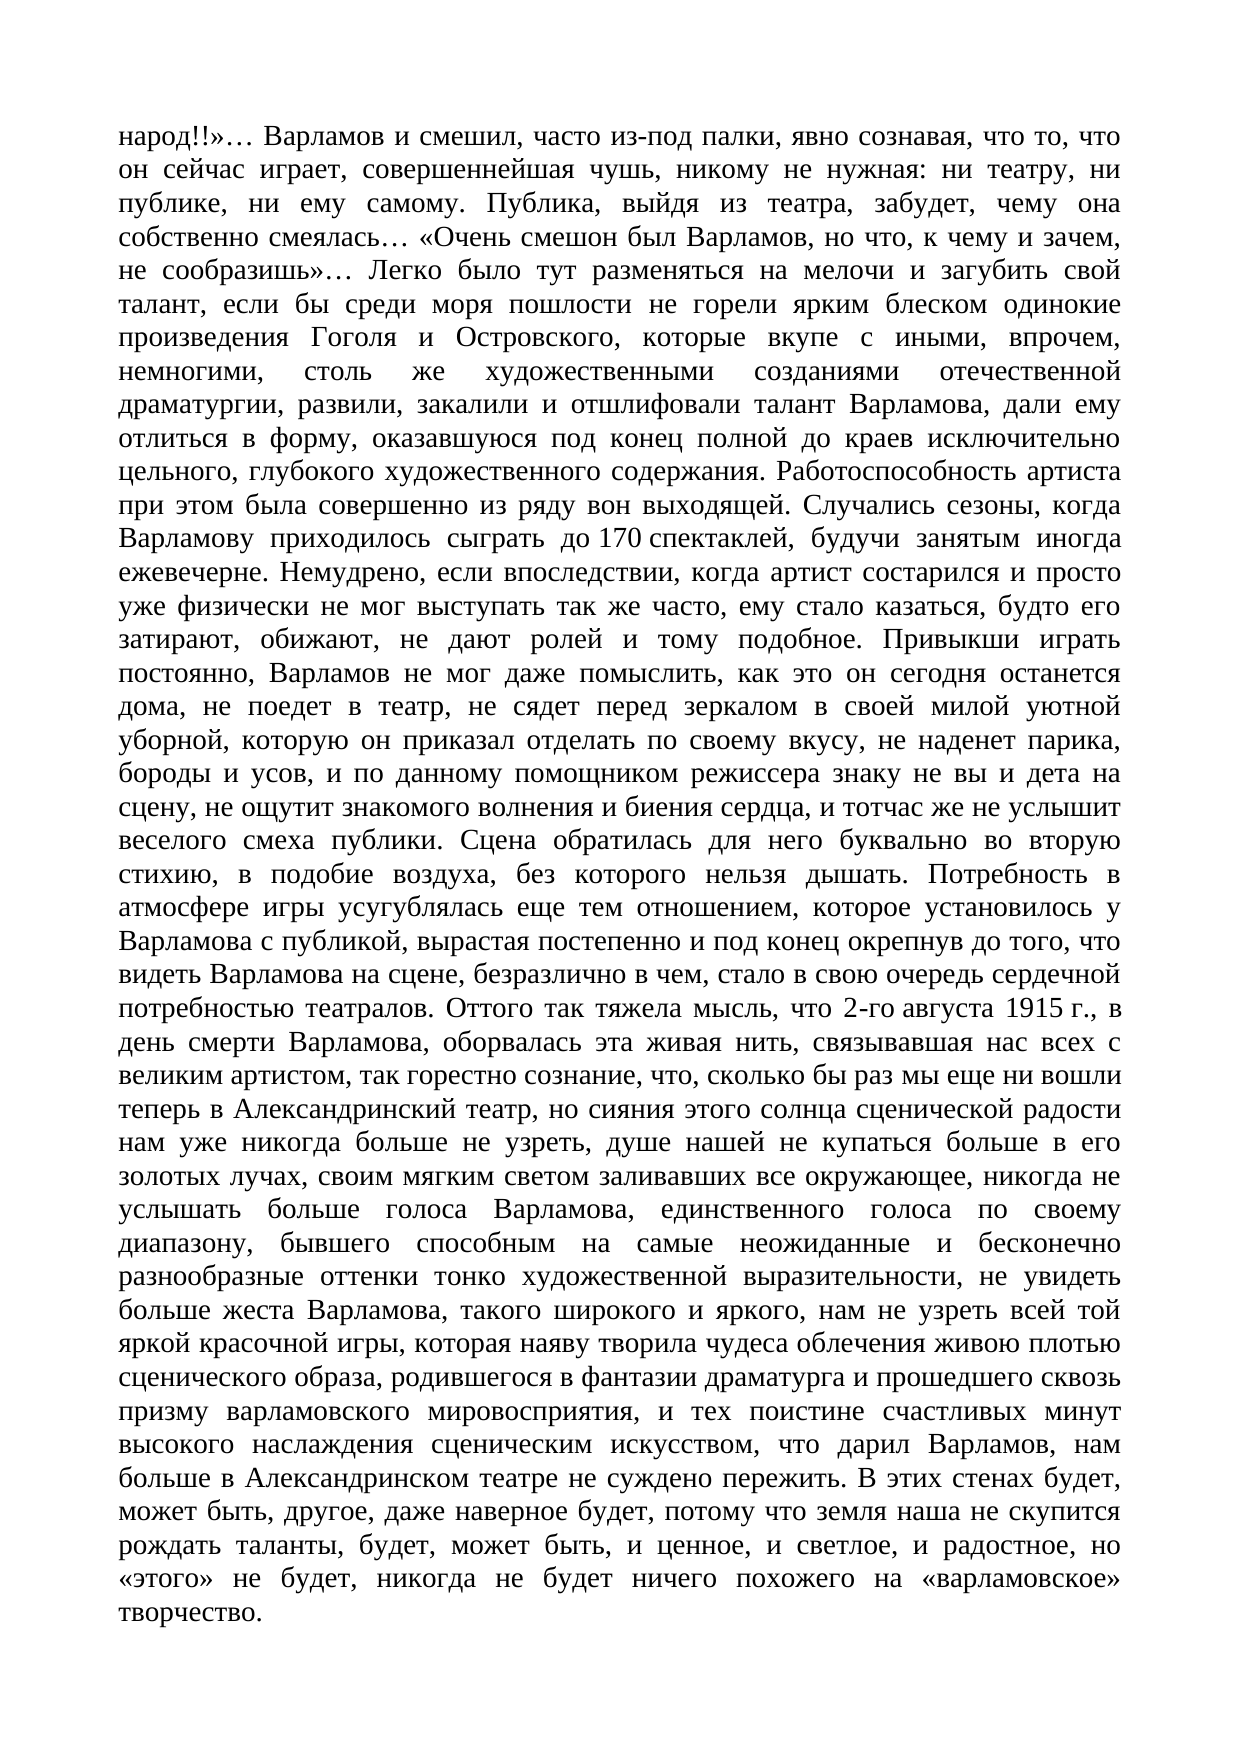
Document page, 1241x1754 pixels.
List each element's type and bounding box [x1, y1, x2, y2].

text [118, 118, 1122, 1627]
